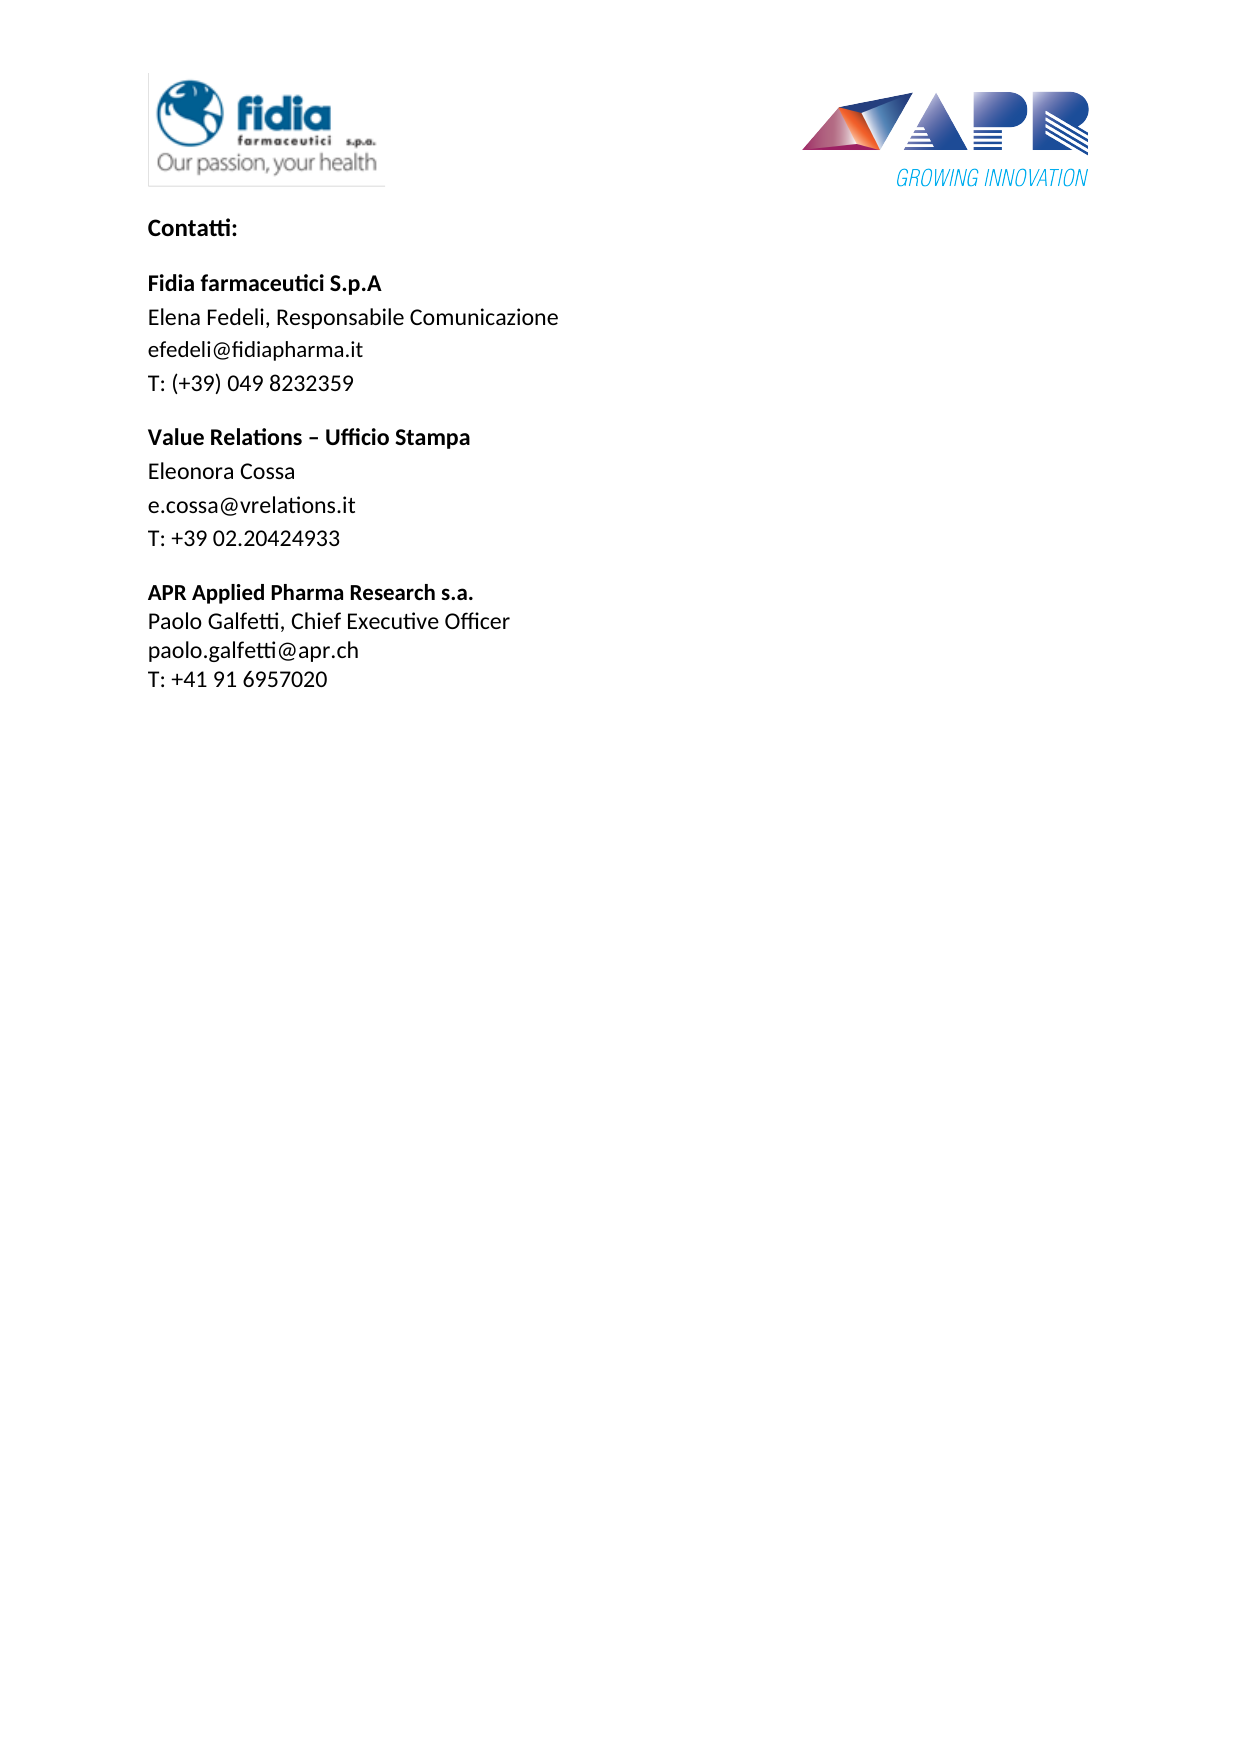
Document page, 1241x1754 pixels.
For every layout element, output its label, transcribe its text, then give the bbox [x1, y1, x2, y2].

picture [147, 73, 386, 188]
text Fidia farmaceutici S.p.A Elena Fedeli, Responsabile Comunicazione efedeli@fidiapharma.it T: (+39) 049 8232359 [148, 268, 1092, 397]
text Value Relations – Ufficio Stampa Eleonora Cossa e.cossa@vrelations.it T: +39 02.20424933 [148, 422, 1092, 553]
text paolo.galfetti@apr.ch T: +41 91 6957020 [148, 635, 1092, 694]
text Contatti: [148, 212, 1092, 243]
text APR Applied Pharma Research s.a. Paolo Galfetti, Chief Executive Officer [148, 578, 1092, 635]
picture [797, 91, 1093, 188]
